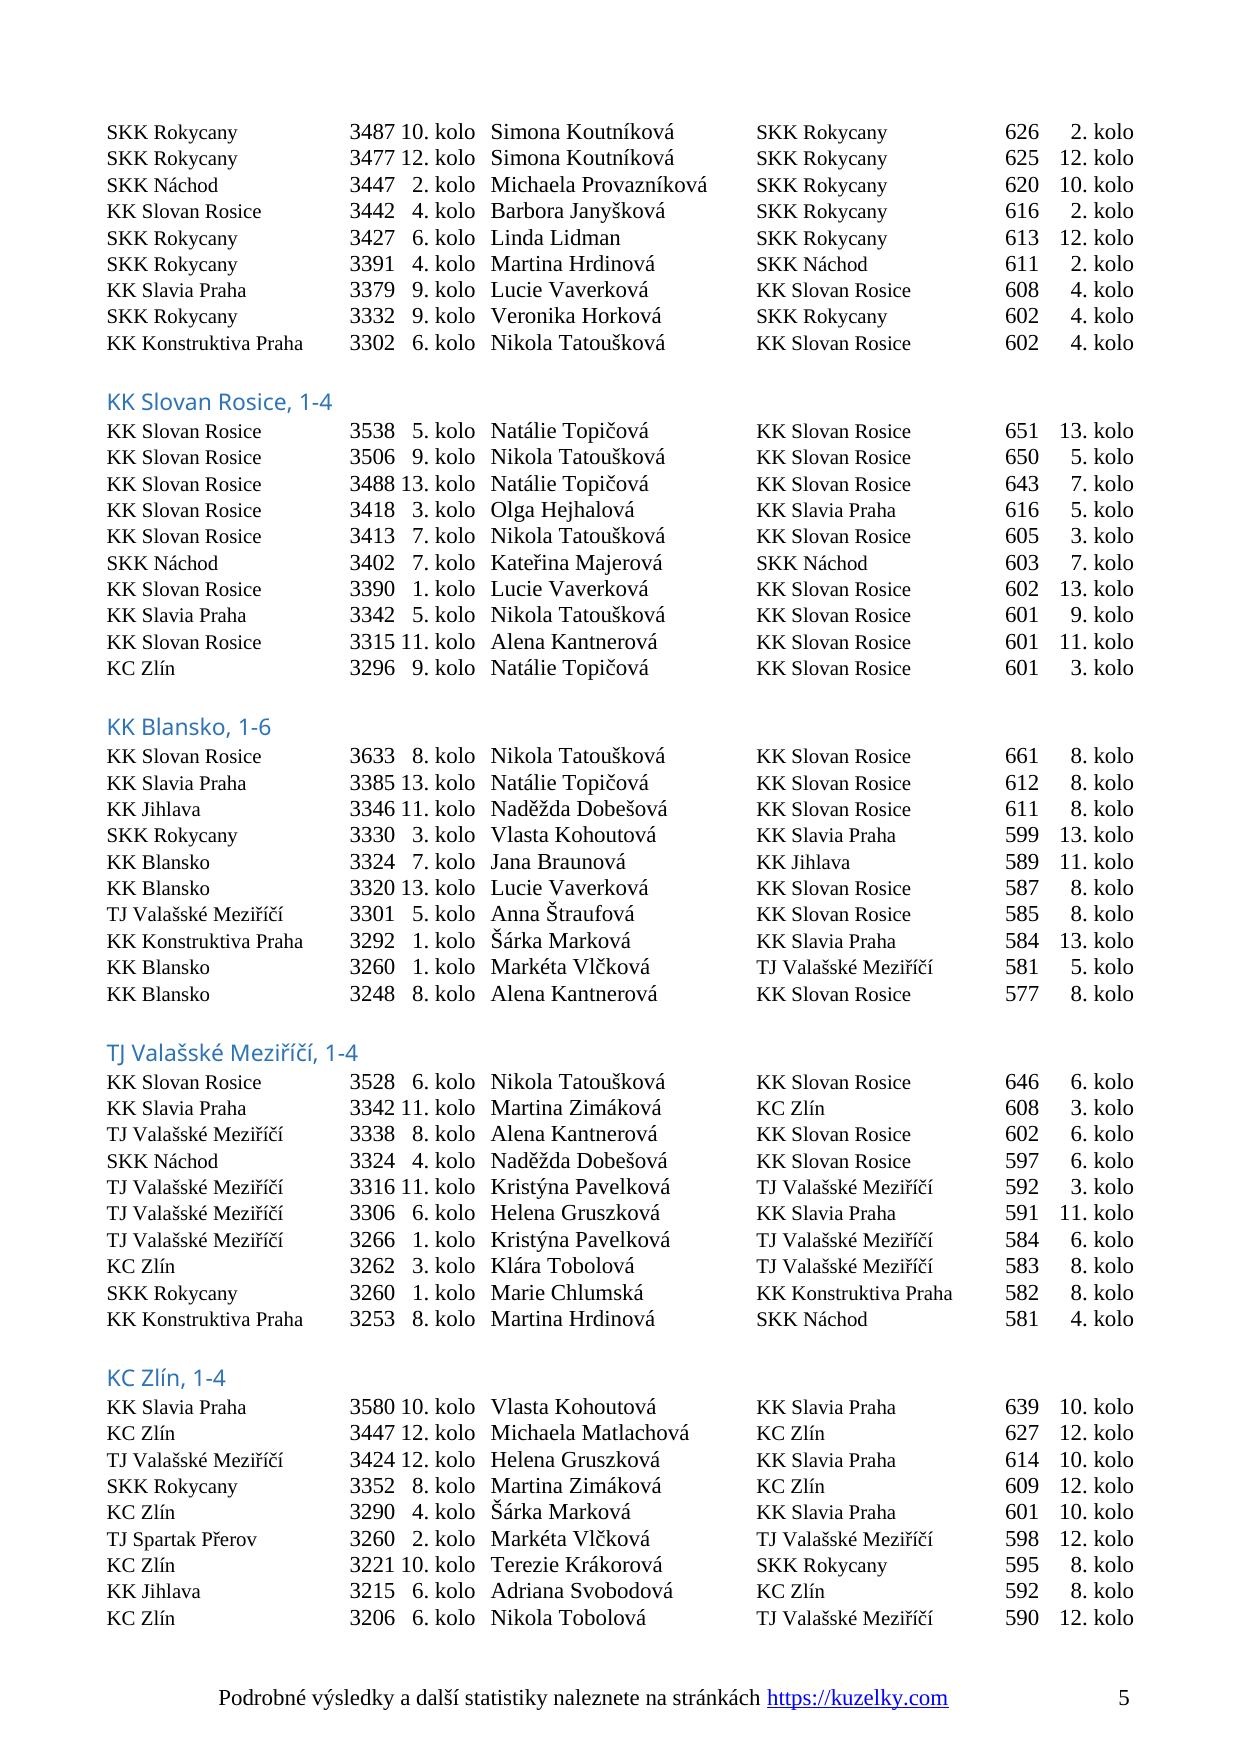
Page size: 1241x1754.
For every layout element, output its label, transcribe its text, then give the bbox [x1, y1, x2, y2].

text KK Slovan Rosice 3506 9. kolo Nikola Tatoušková KK Slovan Rosice 650 5. kolo [106, 443, 1134, 470]
text KK Konstruktiva Praha 3292 1. kolo Šárka Marková KK Slavia Praha 584 13. kolo [106, 927, 1134, 953]
text SKK Náchod 3324 4. kolo Naděžda Dobešová KK Slovan Rosice 597 6. kolo [106, 1147, 1134, 1173]
text KK Jihlava 3346 11. kolo Naděžda Dobešová KK Slovan Rosice 611 8. kolo [106, 795, 1134, 821]
text SKK Rokycany 3260 1. kolo Marie Chlumská KK Konstruktiva Praha 582 8. kolo [106, 1278, 1134, 1305]
subtitle KK Slovan Rosice, 1-4 [106, 386, 1134, 417]
text TJ Valašské Meziříčí 3301 5. kolo Anna Štraufová KK Slovan Rosice 585 8. kolo [106, 901, 1134, 927]
text KK Slovan Rosice 3315 11. kolo Alena Kantnerová KK Slovan Rosice 601 11. kolo [106, 628, 1134, 654]
text KK Slavia Praha 3342 11. kolo Martina Zimáková KC Zlín 608 3. kolo [106, 1094, 1134, 1120]
text KK Slovan Rosice 3488 13. kolo Natálie Topičová KK Slovan Rosice 643 7. kolo [106, 470, 1134, 496]
text KK Slovan Rosice 3418 3. kolo Olga Hejhalová KK Slavia Praha 616 5. kolo [106, 496, 1134, 522]
text KK Konstruktiva Praha 3302 6. kolo Nikola Tatoušková KK Slovan Rosice 602 4. kolo [106, 329, 1134, 355]
text KC Zlín 3290 4. kolo Šárka Marková KK Slavia Praha 601 10. kolo [106, 1498, 1134, 1525]
text KK Slavia Praha 3342 5. kolo Nikola Tatoušková KK Slovan Rosice 601 9. kolo [106, 602, 1134, 628]
text SKK Rokycany 3391 4. kolo Martina Hrdinová SKK Náchod 611 2. kolo [106, 250, 1134, 276]
text SKK Rokycany 3352 8. kolo Martina Zimáková KC Zlín 609 12. kolo [106, 1472, 1134, 1498]
text KC Zlín 3296 9. kolo Natálie Topičová KK Slovan Rosice 601 3. kolo [106, 654, 1134, 681]
text KK Slavia Praha 3580 10. kolo Vlasta Kohoutová KK Slavia Praha 639 10. kolo [106, 1393, 1134, 1419]
text KC Zlín 3447 12. kolo Michaela Matlachová KC Zlín 627 12. kolo [106, 1419, 1134, 1446]
text SKK Rokycany 3477 12. kolo Simona Koutníková SKK Rokycany 625 12. kolo [106, 144, 1134, 171]
text SKK Rokycany 3332 9. kolo Veronika Horková SKK Rokycany 602 4. kolo [106, 303, 1134, 329]
text TJ Valašské Meziříčí 3424 12. kolo Helena Gruszková KK Slavia Praha 614 10. kolo [106, 1446, 1134, 1472]
text KK Slovan Rosice 3390 1. kolo Lucie Vaverková KK Slovan Rosice 602 13. kolo [106, 575, 1134, 602]
subtitle KK Blansko, 1-6 [106, 711, 1134, 742]
text TJ Valašské Meziříčí 3316 11. kolo Kristýna Pavelková TJ Valašské Meziříčí 592 3. kolo [106, 1173, 1134, 1199]
text SKK Náchod 3447 2. kolo Michaela Provazníková SKK Rokycany 620 10. kolo [106, 171, 1134, 197]
text KK Slovan Rosice 3442 4. kolo Barbora Janyšková SKK Rokycany 616 2. kolo [106, 197, 1134, 223]
text KK Blansko 3324 7. kolo Jana Braunová KK Jihlava 589 11. kolo [106, 848, 1134, 874]
text KC Zlín 3206 6. kolo Nikola Tobolová TJ Valašské Meziříčí 590 12. kolo [106, 1604, 1134, 1630]
text KK Blansko 3248 8. kolo Alena Kantnerová KK Slovan Rosice 577 8. kolo [106, 979, 1134, 1006]
text TJ Valašské Meziříčí 3266 1. kolo Kristýna Pavelková TJ Valašské Meziříčí 584 6. kolo [106, 1226, 1134, 1252]
text TJ Spartak Přerov 3260 2. kolo Markéta Vlčková TJ Valašské Meziříčí 598 12. kolo [106, 1525, 1134, 1551]
subtitle KC Zlín, 1-4 [106, 1362, 1134, 1393]
text KC Zlín 3262 3. kolo Klára Tobolová TJ Valašské Meziříčí 583 8. kolo [106, 1252, 1134, 1278]
text KC Zlín 3221 10. kolo Terezie Krákorová SKK Rokycany 595 8. kolo [106, 1551, 1134, 1577]
text SKK Rokycany 3487 10. kolo Simona Koutníková SKK Rokycany 626 2. kolo [106, 118, 1134, 144]
text TJ Valašské Meziříčí 3338 8. kolo Alena Kantnerová KK Slovan Rosice 602 6. kolo [106, 1120, 1134, 1147]
text SKK Rokycany 3330 3. kolo Vlasta Kohoutová KK Slavia Praha 599 13. kolo [106, 821, 1134, 848]
text KK Slovan Rosice 3633 8. kolo Nikola Tatoušková KK Slovan Rosice 661 8. kolo [106, 742, 1134, 769]
text KK Blansko 3320 13. kolo Lucie Vaverková KK Slovan Rosice 587 8. kolo [106, 874, 1134, 901]
text KK Slavia Praha 3379 9. kolo Lucie Vaverková KK Slovan Rosice 608 4. kolo [106, 276, 1134, 303]
text SKK Náchod 3402 7. kolo Kateřina Majerová SKK Náchod 603 7. kolo [106, 549, 1134, 575]
subtitle TJ Valašské Meziříčí, 1-4 [106, 1036, 1134, 1068]
text KK Slovan Rosice 3413 7. kolo Nikola Tatoušková KK Slovan Rosice 605 3. kolo [106, 522, 1134, 549]
text KK Slovan Rosice 3528 6. kolo Nikola Tatoušková KK Slovan Rosice 646 6. kolo [106, 1068, 1134, 1094]
text KK Konstruktiva Praha 3253 8. kolo Martina Hrdinová SKK Náchod 581 4. kolo [106, 1305, 1134, 1331]
text KK Slovan Rosice 3538 5. kolo Natálie Topičová KK Slovan Rosice 651 13. kolo [106, 417, 1134, 443]
text KK Jihlava 3215 6. kolo Adriana Svobodová KC Zlín 592 8. kolo [106, 1577, 1134, 1604]
text TJ Valašské Meziříčí 3306 6. kolo Helena Gruszková KK Slavia Praha 591 11. kolo [106, 1199, 1134, 1226]
text KK Blansko 3260 1. kolo Markéta Vlčková TJ Valašské Meziříčí 581 5. kolo [106, 953, 1134, 979]
text SKK Rokycany 3427 6. kolo Linda Lidman SKK Rokycany 613 12. kolo [106, 223, 1134, 250]
text KK Slavia Praha 3385 13. kolo Natálie Topičová KK Slovan Rosice 612 8. kolo [106, 769, 1134, 795]
